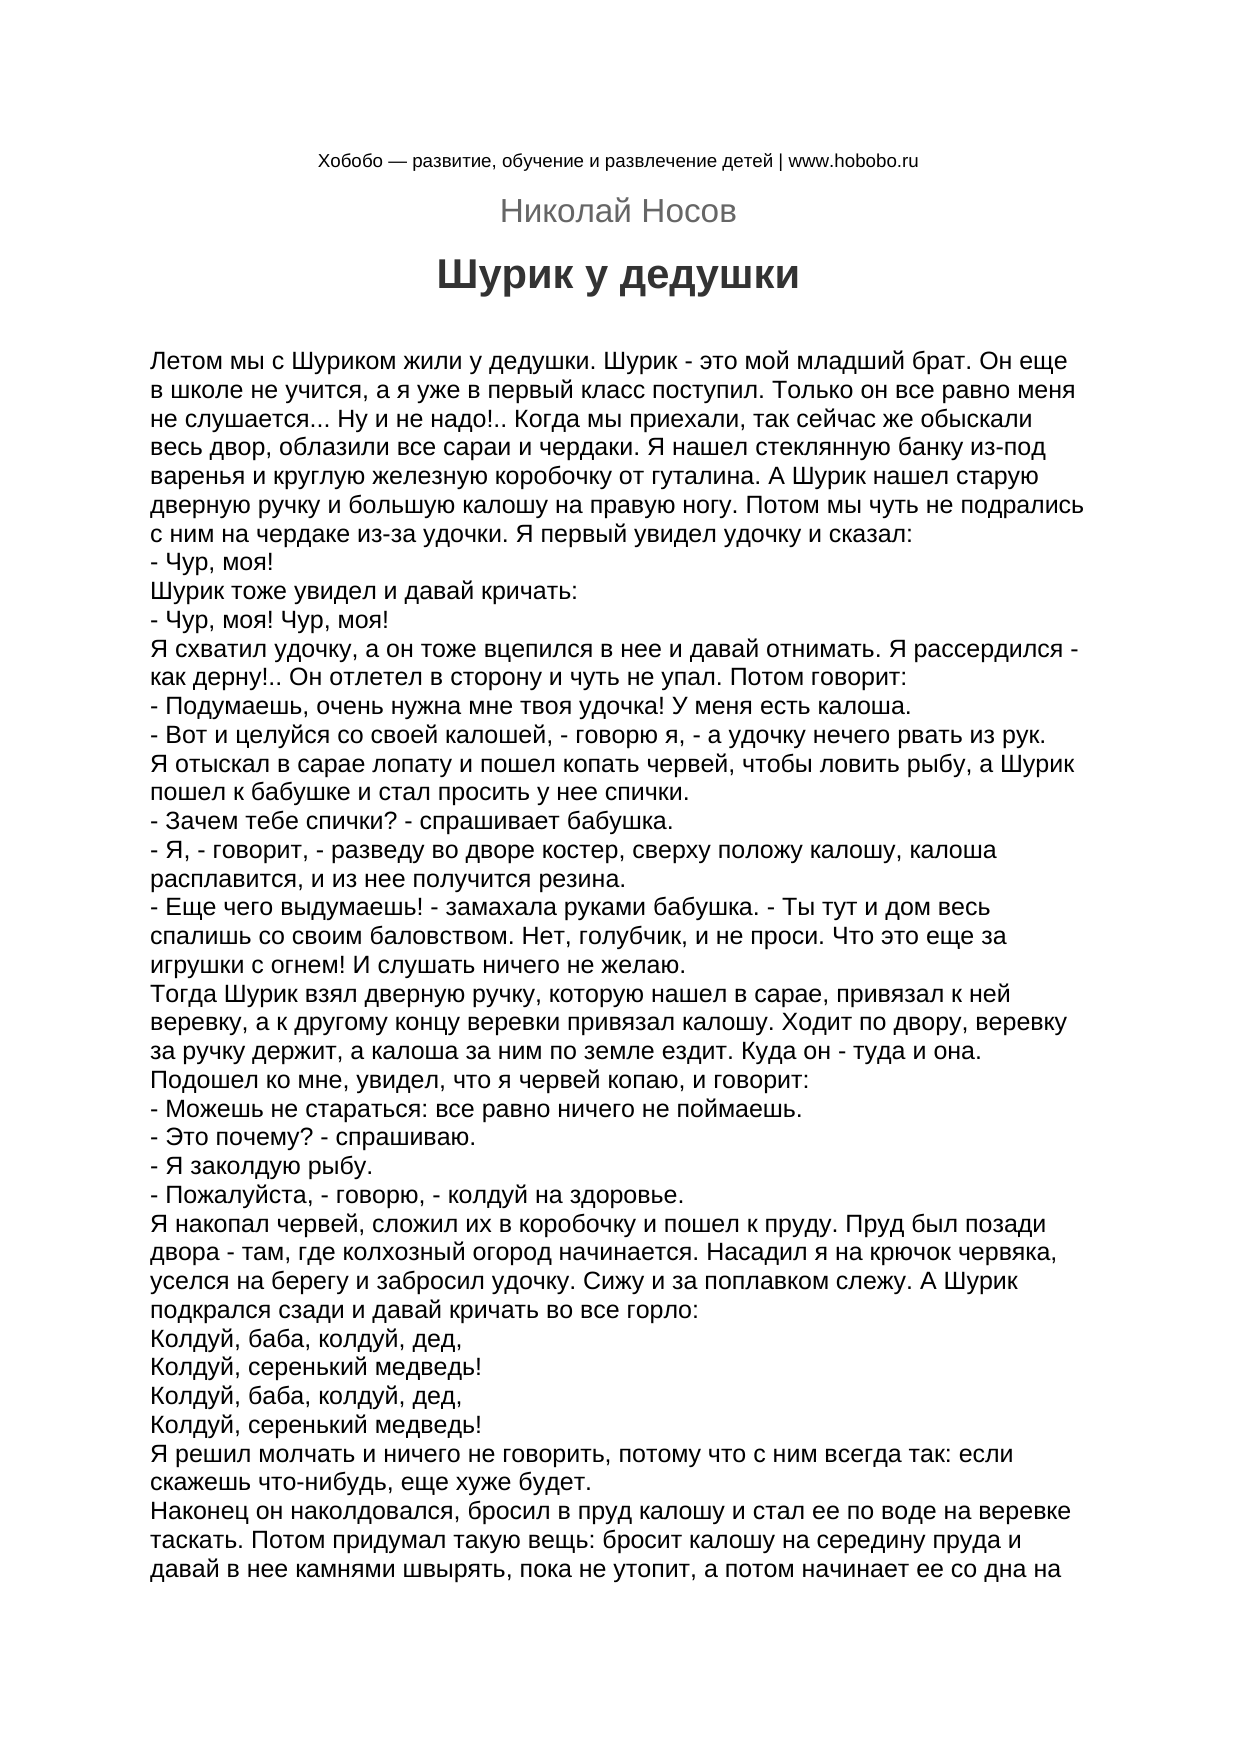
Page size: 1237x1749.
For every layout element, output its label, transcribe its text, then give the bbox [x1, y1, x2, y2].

text Тогда Шурик взял дверную ручку, которую нашел в сарае, привязал к ней веревку, а к другому концу веревки привязал калошу. Ходит по двору, веревку за ручку держит, а калоша за ним по земле ездит. Куда он - туда и она. Подошел ко мне, увидел, что я червей копаю, и говорит: [150, 978, 1086, 1093]
text Колдуй, баба, колдуй, дед, [150, 1381, 1086, 1410]
text - Можешь не стараться: все равно ничего не поймаешь. [150, 1093, 1086, 1122]
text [150, 1496, 1086, 1582]
text Хобобо — развитие, обучение и развлечение детей | www.hobobo.ru [150, 150, 1086, 172]
text - Я заколдую рыбу. [150, 1151, 1086, 1180]
text Шурик тоже увидел и давай кричать: [150, 576, 1086, 605]
text - Подумаешь, очень нужна мне твоя удочка! У меня есть калоша. [150, 691, 1086, 720]
text Я схватил удочку, а он тоже вцепился в нее и давай отнимать. Я рассердился - как дерну!.. Он отлетел в сторону и чуть не упал. Потом говорит: [150, 633, 1086, 691]
text Летом мы с Шуриком жили у дедушки. Шурик - это мой младший брат. Он еще в школе не учится, а я уже в первый класс поступил. Только он все равно меня не слушается... Ну и не надо!.. Когда мы приехали, так сейчас же обыскали весь двор, облазили все сараи и чердаки. Я нашел стеклянную банку из-под варенья и круглую железную коробочку от гуталина. А Шурик нашел старую дверную ручку и большую калошу на правую ногу. Потом мы чуть не подрались с ним на чердаке из-за удочки. Я первый увидел удочку и сказал: [150, 346, 1086, 547]
text - Чур, моя! Чур, моя! [150, 605, 1086, 633]
text Я отыскал в сарае лопату и пошел копать червей, чтобы ловить рыбу, а Шурик пошел к бабушке и стал просить у нее спички. [150, 748, 1086, 806]
subtitle Николай Носов [150, 191, 1086, 230]
text - Вот и целуйся со своей калошей, - говорю я, - а удочку нечего рвать из рук. [150, 720, 1086, 748]
subtitle Шурик у дедушки [150, 249, 1086, 297]
text - Это почему? - спрашиваю. [150, 1122, 1086, 1151]
text Колдуй, серенький медведь! [150, 1410, 1086, 1438]
text Я накопал червей, сложил их в коробочку и пошел к пруду. Пруд был позади двора - там, где колхозный огород начинается. Насадил я на крючок червяка, уселся на берегу и забросил удочку. Сижу и за поплавком слежу. А Шурик подкрался сзади и давай кричать во все горло: [150, 1208, 1086, 1323]
text Колдуй, баба, колдуй, дед, [150, 1323, 1086, 1352]
text - Чур, моя! [150, 547, 1086, 576]
text - Я, - говорит, - разведу во дворе костер, сверху положу калошу, калоша расплавится, и из нее получится резина. [150, 835, 1086, 892]
text - Зачем тебе спички? - спрашивает бабушка. [150, 806, 1086, 835]
text Колдуй, серенький медведь! [150, 1352, 1086, 1381]
text - Пожалуйста, - говорю, - колдуй на здоровье. [150, 1180, 1086, 1208]
text - Еще чего выдумаешь! - замахала руками бабушка. - Ты тут и дом весь спалишь со своим баловством. Нет, голубчик, и не проси. Что это еще за игрушки с огнем! И слушать ничего не желаю. [150, 892, 1086, 978]
text Я решил молчать и ничего не говорить, потому что с ним всегда так: если скажешь что-нибудь, еще хуже будет. [150, 1438, 1086, 1496]
